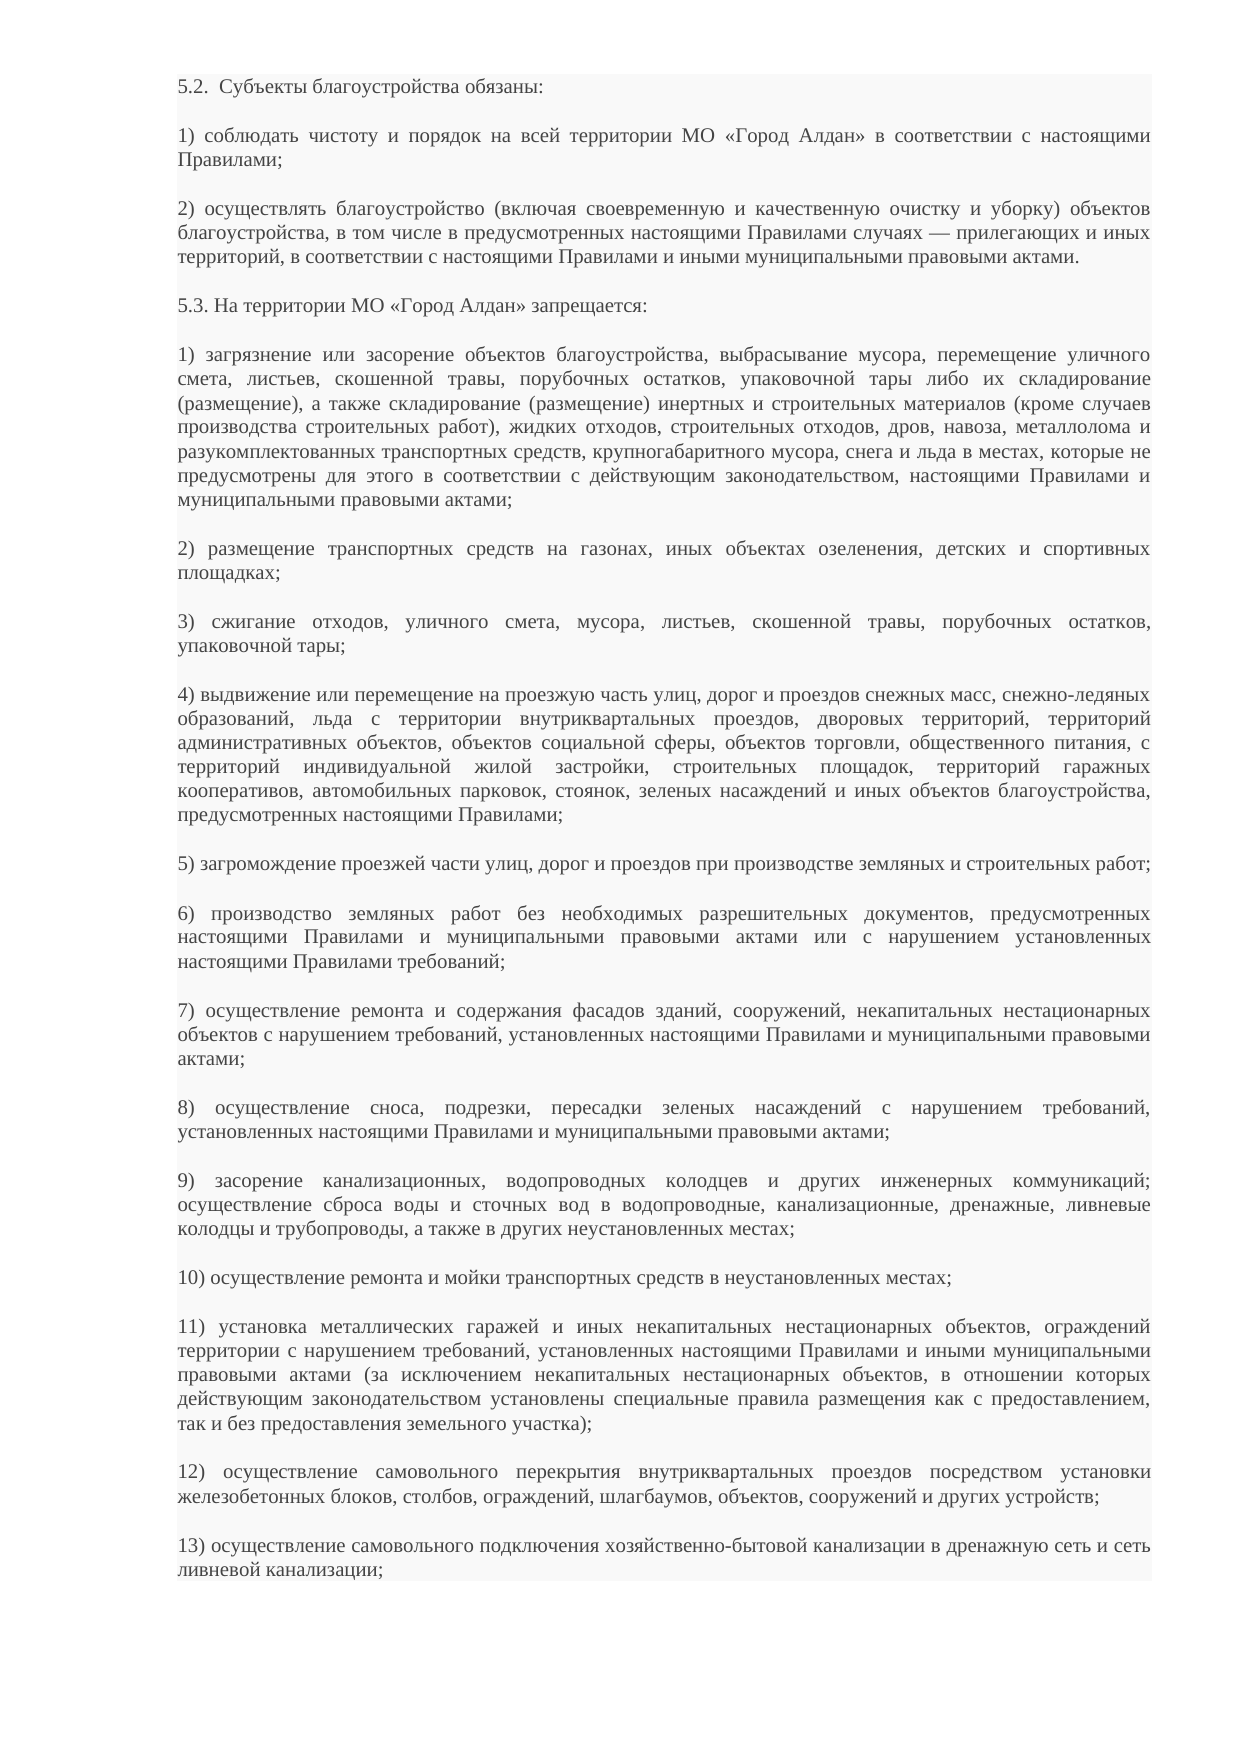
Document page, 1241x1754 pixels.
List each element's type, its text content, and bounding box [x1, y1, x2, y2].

text 10) осуществление ремонта и мойки транспортных средств в неустановленных местах; [177, 1265, 1152, 1289]
text 4) выдвижение или перемещение на проезжую часть улиц, дорог и проездов снежных масс, снежно-ледяных образований, льда с территории внутриквартальных проездов, дворовых территорий, территорий административных объектов, объектов социальной сферы, объектов торговли, общественного питания, с территорий индивидуальной жилой застройки, строительных площадок, территорий гаражных кооперативов, автомобильных парковок, стоянок, зеленых насаждений и иных объектов благоустройства, предусмотренных настоящими Правилами; [177, 682, 1152, 826]
text 8) осуществление сноса, подрезки, пересадки зеленых насаждений с нарушением требований, установленных настоящими Правилами и муниципальными правовыми актами; [177, 1095, 1152, 1143]
text 7) осуществление ремонта и содержания фасадов зданий, сооружений, некапитальных нестационарных объектов с нарушением требований, установленных настоящими Правилами и муниципальными правовыми актами; [177, 998, 1152, 1070]
text 5) загромождение проезжей части улиц, дорог и проездов при производстве земляных и строительных работ; [177, 851, 1152, 875]
text 3) сжигание отходов, уличного смета, мусора, листьев, скошенной травы, порубочных остатков, упаковочной тары; [177, 609, 1152, 657]
text 11) установка металлических гаражей и иных некапитальных нестационарных объектов, ограждений территории с нарушением требований, установленных настоящими Правилами и иными муниципальными правовыми актами (за исключением некапитальных нестационарных объектов, в отношении которых действующим законодательством установлены специальные правила размещения как с предоставлением, так и без предоставления земельного участка); [177, 1314, 1152, 1434]
text 5.2. Субъекты благоустройства обязаны: [177, 74, 1152, 98]
text 1) соблюдать чистоту и порядок на всей территории МО «Город Алдан» в соответствии с настоящими Правилами; [177, 123, 1152, 171]
text 2) осуществлять благоустройство (включая своевременную и качественную очистку и уборку) объектов благоустройства, в том числе в предусмотренных настоящими Правилами случаях — прилегающих и иных территорий, в соответствии с настоящими Правилами и иными муниципальными правовыми актами. [177, 196, 1152, 268]
text 12) осуществление самовольного перекрытия внутриквартальных проездов посредством установки железобетонных блоков, столбов, ограждений, шлагбаумов, объектов, сооружений и других устройств; [177, 1459, 1152, 1508]
text 1) загрязнение или засорение объектов благоустройства, выбрасывание мусора, перемещение уличного смета, листьев, скошенной травы, порубочных остатков, упаковочной тары либо их складирование (размещение), а также складирование (размещение) инертных и строительных материалов (кроме случаев производства строительных работ), жидких отходов, строительных отходов, дров, навоза, металлолома и разукомплектованных транспортных средств, крупногабаритного мусора, снега и льда в местах, которые не предусмотрены для этого в соответствии с действующим законодательством, настоящими Правилами и муниципальными правовыми актами; [177, 342, 1152, 511]
text 2) размещение транспортных средств на газонах, иных объектах озеленения, детских и спортивных площадках; [177, 536, 1152, 584]
text 6) производство земляных работ без необходимых разрешительных документов, предусмотренных настоящими Правилами и муниципальными правовыми актами или с нарушением установленных настоящими Правилами требований; [177, 900, 1152, 973]
text 13) осуществление самовольного подключения хозяйственно-бытовой канализации в дренажную сеть и сеть ливневой канализации; [177, 1533, 1152, 1581]
text 9) засорение канализационных, водопроводных колодцев и других инженерных коммуникаций; осуществление сброса воды и сточных вод в водопроводные, канализационные, дренажные, ливневые колодцы и трубопроводы, а также в других неустановленных местах; [177, 1168, 1152, 1240]
text 5.3. На территории МО «Город Алдан» запрещается: [177, 293, 1152, 317]
